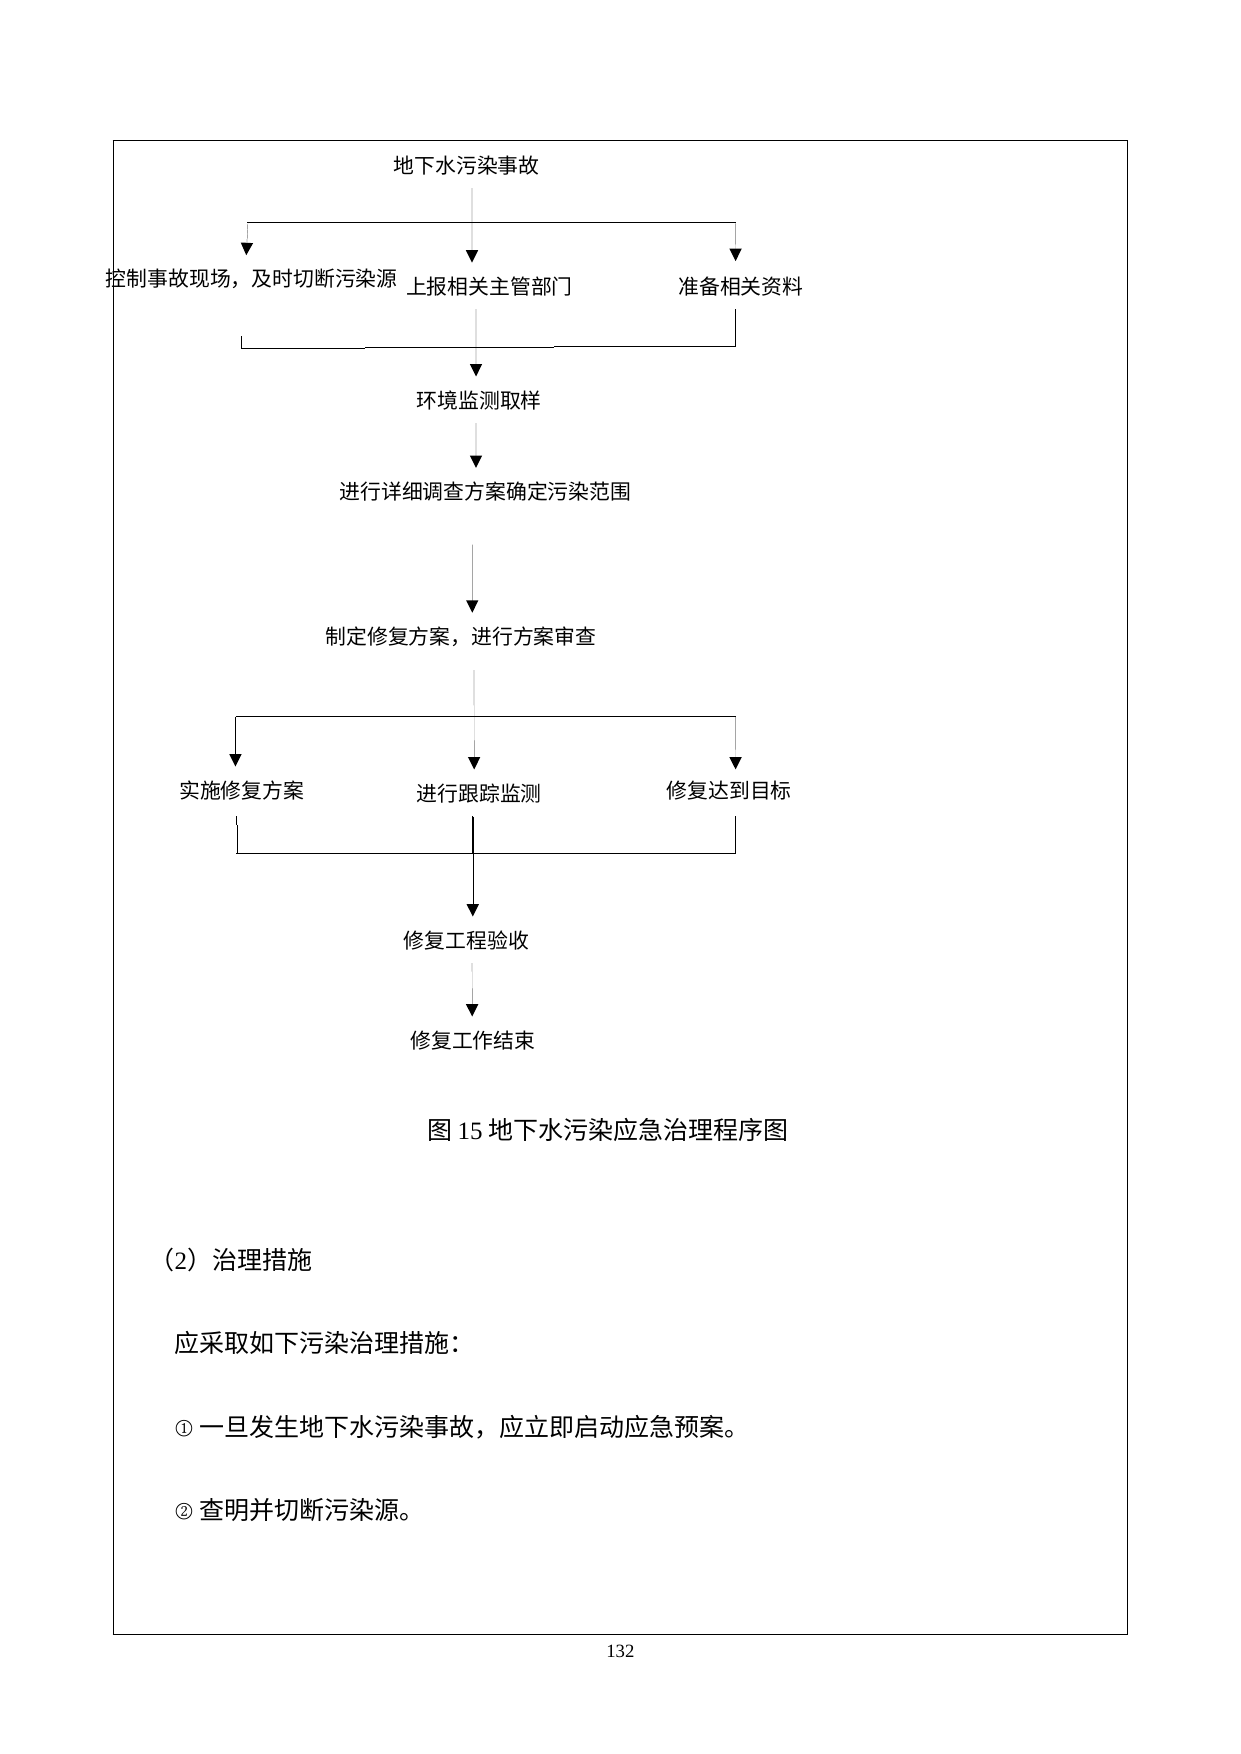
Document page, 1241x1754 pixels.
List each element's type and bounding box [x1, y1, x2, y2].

table_cell [114, 141, 1127, 1634]
